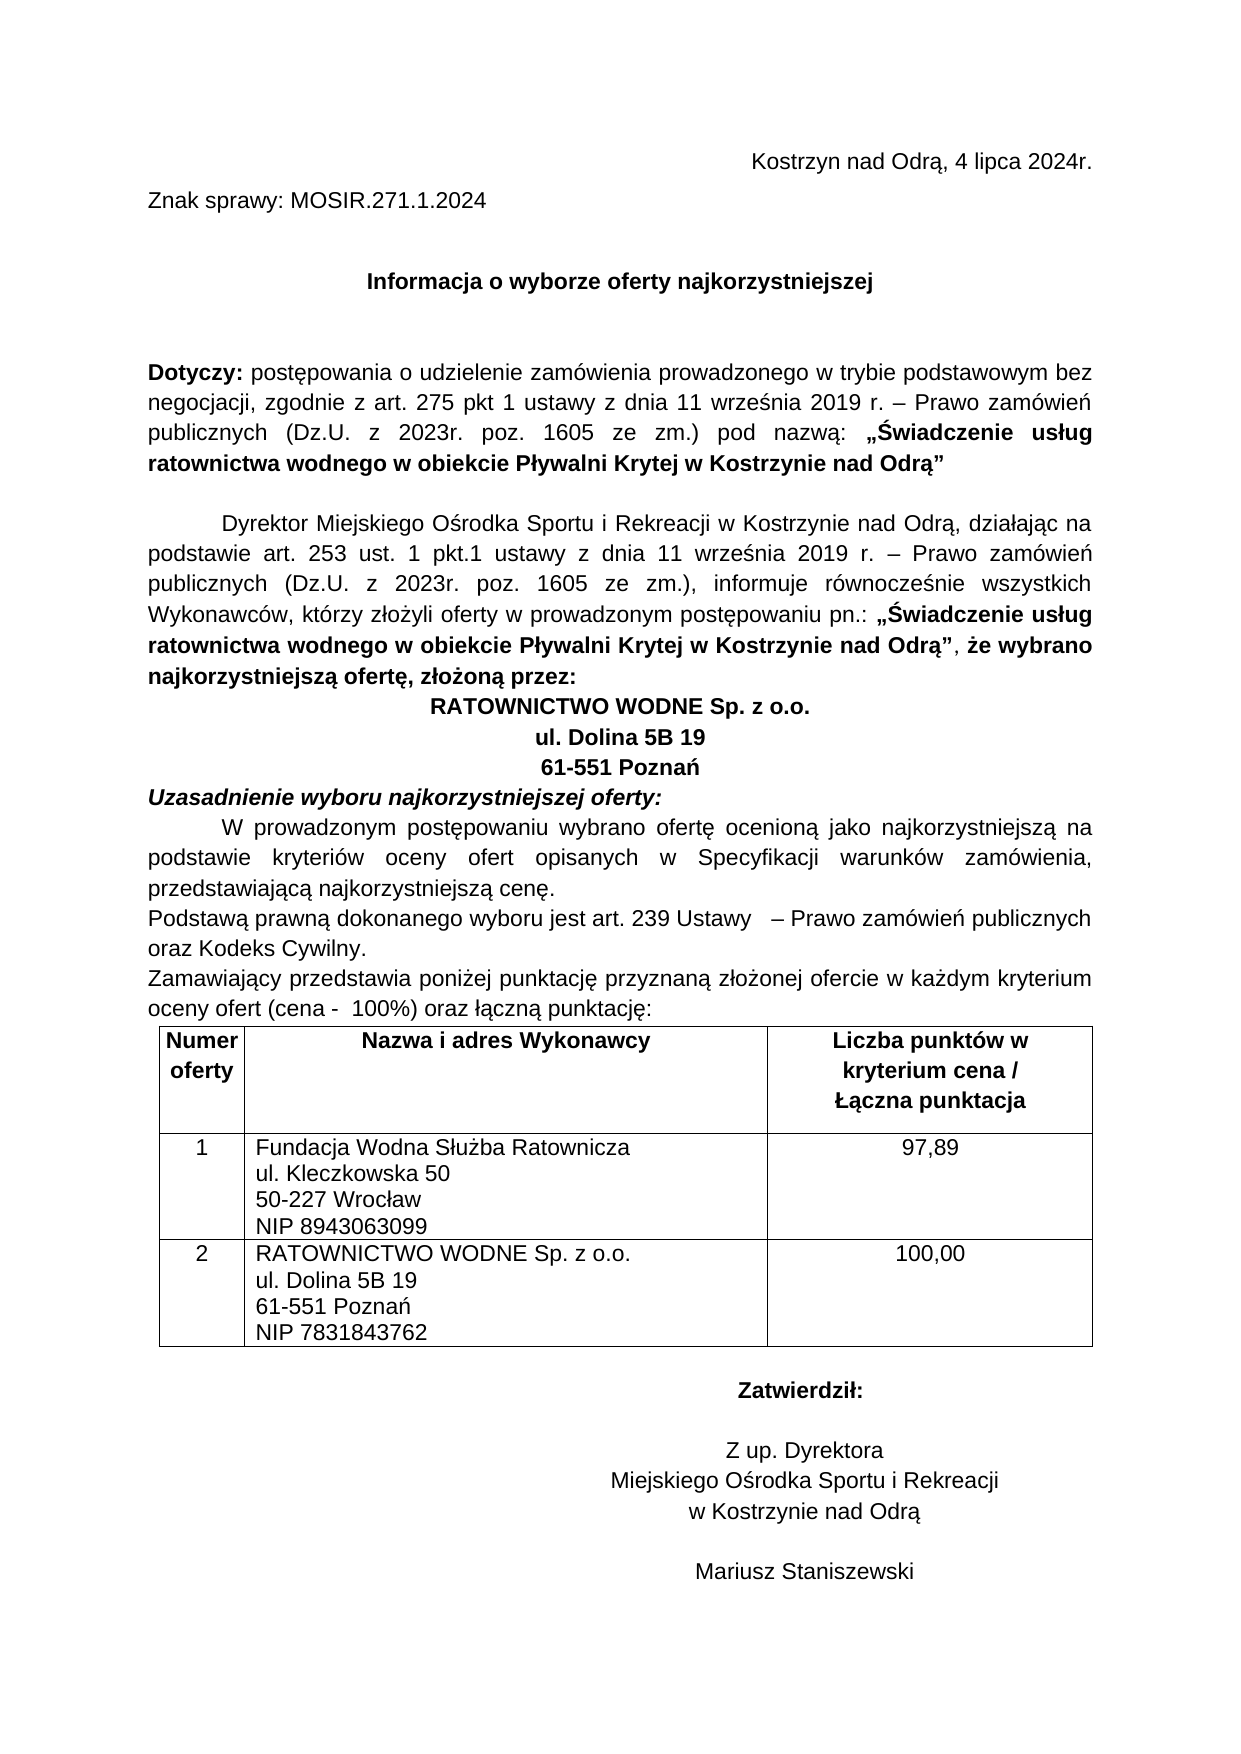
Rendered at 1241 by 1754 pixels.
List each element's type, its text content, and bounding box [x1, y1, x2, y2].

text Z up. Dyrektora [516, 1437, 1093, 1464]
text Znak sprawy: MOSIR.271.1.2024 [148, 187, 1093, 213]
table_header Liczba punktów w kryterium cena / Łączna punktacja [768, 1027, 1092, 1133]
text Podstawą prawną dokonanego wyboru jest art. 239 Ustawy – Prawo zamówień publicznych oraz Kodeks Cywilny. [148, 905, 1093, 961]
text 61-551 Poznań [148, 754, 1093, 780]
table_header Numer oferty [160, 1027, 244, 1133]
text ul. Dolina 5B 19 [148, 723, 1093, 750]
table_cell 2 [160, 1240, 244, 1346]
text Mariusz Staniszewski [516, 1558, 1093, 1584]
text Zamawiający przedstawia poniżej punktację przyznaną złożonej ofercie w każdym kryterium oceny ofert (cena - 100%) oraz łączną punktację: [148, 965, 1093, 1022]
text Informacja o wyborze oferty najkorzystniejszej [148, 268, 1093, 295]
table_header Nazwa i adres Wykonawcy [245, 1027, 767, 1133]
text W prowadzonym postępowaniu wybrano ofertę ocenioną jako najkorzystniejszą na podstawie kryteriów oceny ofert opisanych w Specyfikacji warunków zamówienia, przedstawiającą najkorzystniejszą cenę. [148, 814, 1093, 901]
text Dyrektor Miejskiego Ośrodka Sportu i Rekreacji w Kostrzynie nad Odrą, działając na podstawie art. 253 ust. 1 pkt.1 ustawy z dnia 11 września 2019 r. – Prawo zamówień publicznych (Dz.U. z 2023r. poz. 1605 ze zm.), informuje równocześnie wszystkich Wykonawców, którzy złożyli oferty w prowadzonym postępowaniu pn.: „Świadczenie usług ratownictwa wodnego w obiekcie Pływalni Krytej w Kostrzynie nad Odrą”, że wybrano najkorzystniejszą ofertę, złożoną przez: [148, 510, 1093, 689]
table_cell 97,89 [768, 1134, 1092, 1239]
table_cell 1 [160, 1134, 244, 1239]
table_cell RATOWNICTWO WODNE Sp. z o.o. ul. Dolina 5B 19 61-551 Poznań NIP 7831843762 [245, 1240, 767, 1346]
text Kostrzyn nad Odrą, 4 lipca 2024r. [148, 148, 1093, 174]
text Dotyczy: postępowania o udzielenie zamówienia prowadzonego w trybie podstawowym bez negocjacji, zgodnie z art. 275 pkt 1 ustawy z dnia 11 września 2019 r. – Prawo zamówień publicznych (Dz.U. z 2023r. poz. 1605 ze zm.) pod nazwą: „Świadczenie usług ratownictwa wodnego w obiekcie Pływalni Krytej w Kostrzynie nad Odrą” [148, 359, 1093, 476]
text Miejskiego Ośrodka Sportu i Rekreacji [516, 1467, 1093, 1494]
text Uzasadnienie wyboru najkorzystniejszej oferty: [148, 784, 1093, 810]
table_cell 100,00 [768, 1240, 1092, 1346]
text w Kostrzynie nad Odrą [516, 1498, 1093, 1524]
text RATOWNICTWO WODNE Sp. z o.o. [148, 693, 1093, 719]
text Zatwierdził: [664, 1377, 1093, 1403]
table_cell Fundacja Wodna Służba Ratownicza ul. Kleczkowska 50 50-227 Wrocław NIP 8943063099 [245, 1134, 767, 1239]
